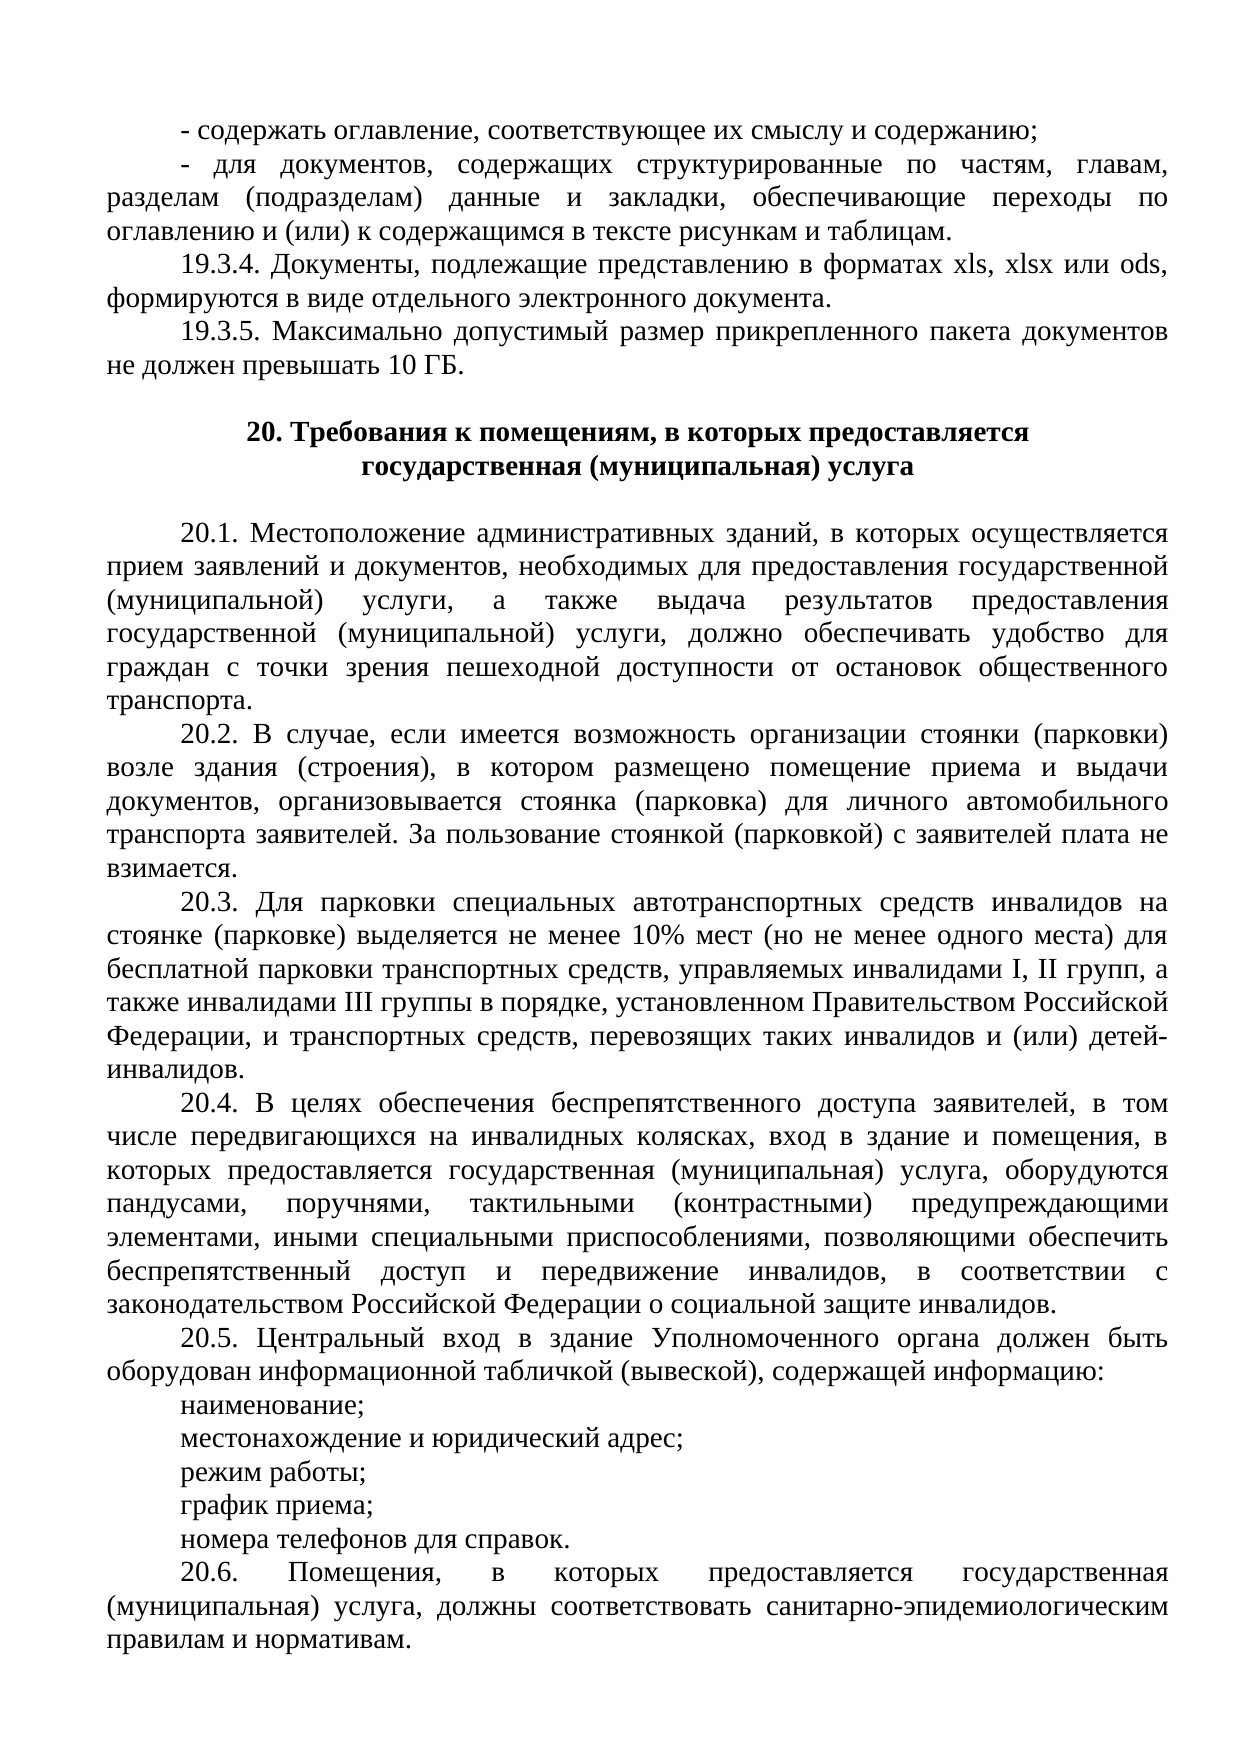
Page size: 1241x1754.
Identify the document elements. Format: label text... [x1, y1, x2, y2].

text режим работы; [106, 1454, 1169, 1487]
text - для документов, содержащих структурированные по частям, главам, разделам (подразделам) данные и закладки, обеспечивающие переходы по оглавлению и (или) к содержащимся в тексте рисункам и таблицам. [106, 146, 1169, 246]
text 20.6. Помещения, в которых предоставляется государственная (муниципальная) услуга, должны соответствовать санитарно-эпидемиологическим правилам и нормативам. [106, 1554, 1169, 1655]
text 19.3.5. Максимально допустимый размер прикрепленного пакета документов не должен превышать 10 ГБ. [106, 313, 1169, 381]
text 20.2. В случае, если имеется возможность организации стоянки (парковки) возле здания (строения), в котором размещено помещение приема и выдачи документов, организовывается стоянка (парковка) для личного автомобильного транспорта заявителей. За пользование стоянкой (парковкой) с заявителей плата не взимается. [106, 716, 1169, 884]
text наименование; [106, 1387, 1169, 1420]
text государственная (муниципальная) услуга [106, 448, 1169, 481]
text местонахождение и юридический адрес; [106, 1420, 1169, 1454]
text 20. Требования к помещениям, в которых предоставляется [106, 414, 1169, 448]
text 20.5. Центральный вход в здание Уполномоченного органа должен быть оборудован информационной табличкой (вывеской), содержащей информацию: [106, 1320, 1169, 1387]
text 19.3.4. Документы, подлежащие представлению в форматах xls, xlsx или ods, формируются в виде отдельного электронного документа. [106, 246, 1169, 313]
text номера телефонов для справок. [106, 1521, 1169, 1554]
text 20.3. Для парковки специальных автотранспортных средств инвалидов на стоянке (парковке) выделяется не менее 10% мест (но не менее одного места) для бесплатной парковки транспортных средств, управляемых инвалидами I, II групп, а также инвалидами III группы в порядке, установленном Правительством Российской Федерации, и транспортных средств, перевозящих таких инвалидов и (или) детей-инвалидов. [106, 884, 1169, 1085]
text 20.1. Местоположение административных зданий, в которых осуществляется прием заявлений и документов, необходимых для предоставления государственной (муниципальной) услуги, а также выдача результатов предоставления государственной (муниципальной) услуги, должно обеспечивать удобство для граждан с точки зрения пешеходной доступности от остановок общественного транспорта. [106, 515, 1169, 716]
text график приема; [106, 1487, 1169, 1521]
text 20.4. В целях обеспечения беспрепятственного доступа заявителей, в том числе передвигающихся на инвалидных колясках, вход в здание и помещения, в которых предоставляется государственная (муниципальная) услуга, оборудуются пандусами, поручнями, тактильными (контрастными) предупреждающими элементами, иными специальными приспособлениями, позволяющими обеспечить беспрепятственный доступ и передвижение инвалидов, в соответствии с законодательством Российской Федерации о социальной защите инвалидов. [106, 1085, 1169, 1320]
text - содержать оглавление, соответствующее их смыслу и содержанию; [106, 112, 1169, 146]
